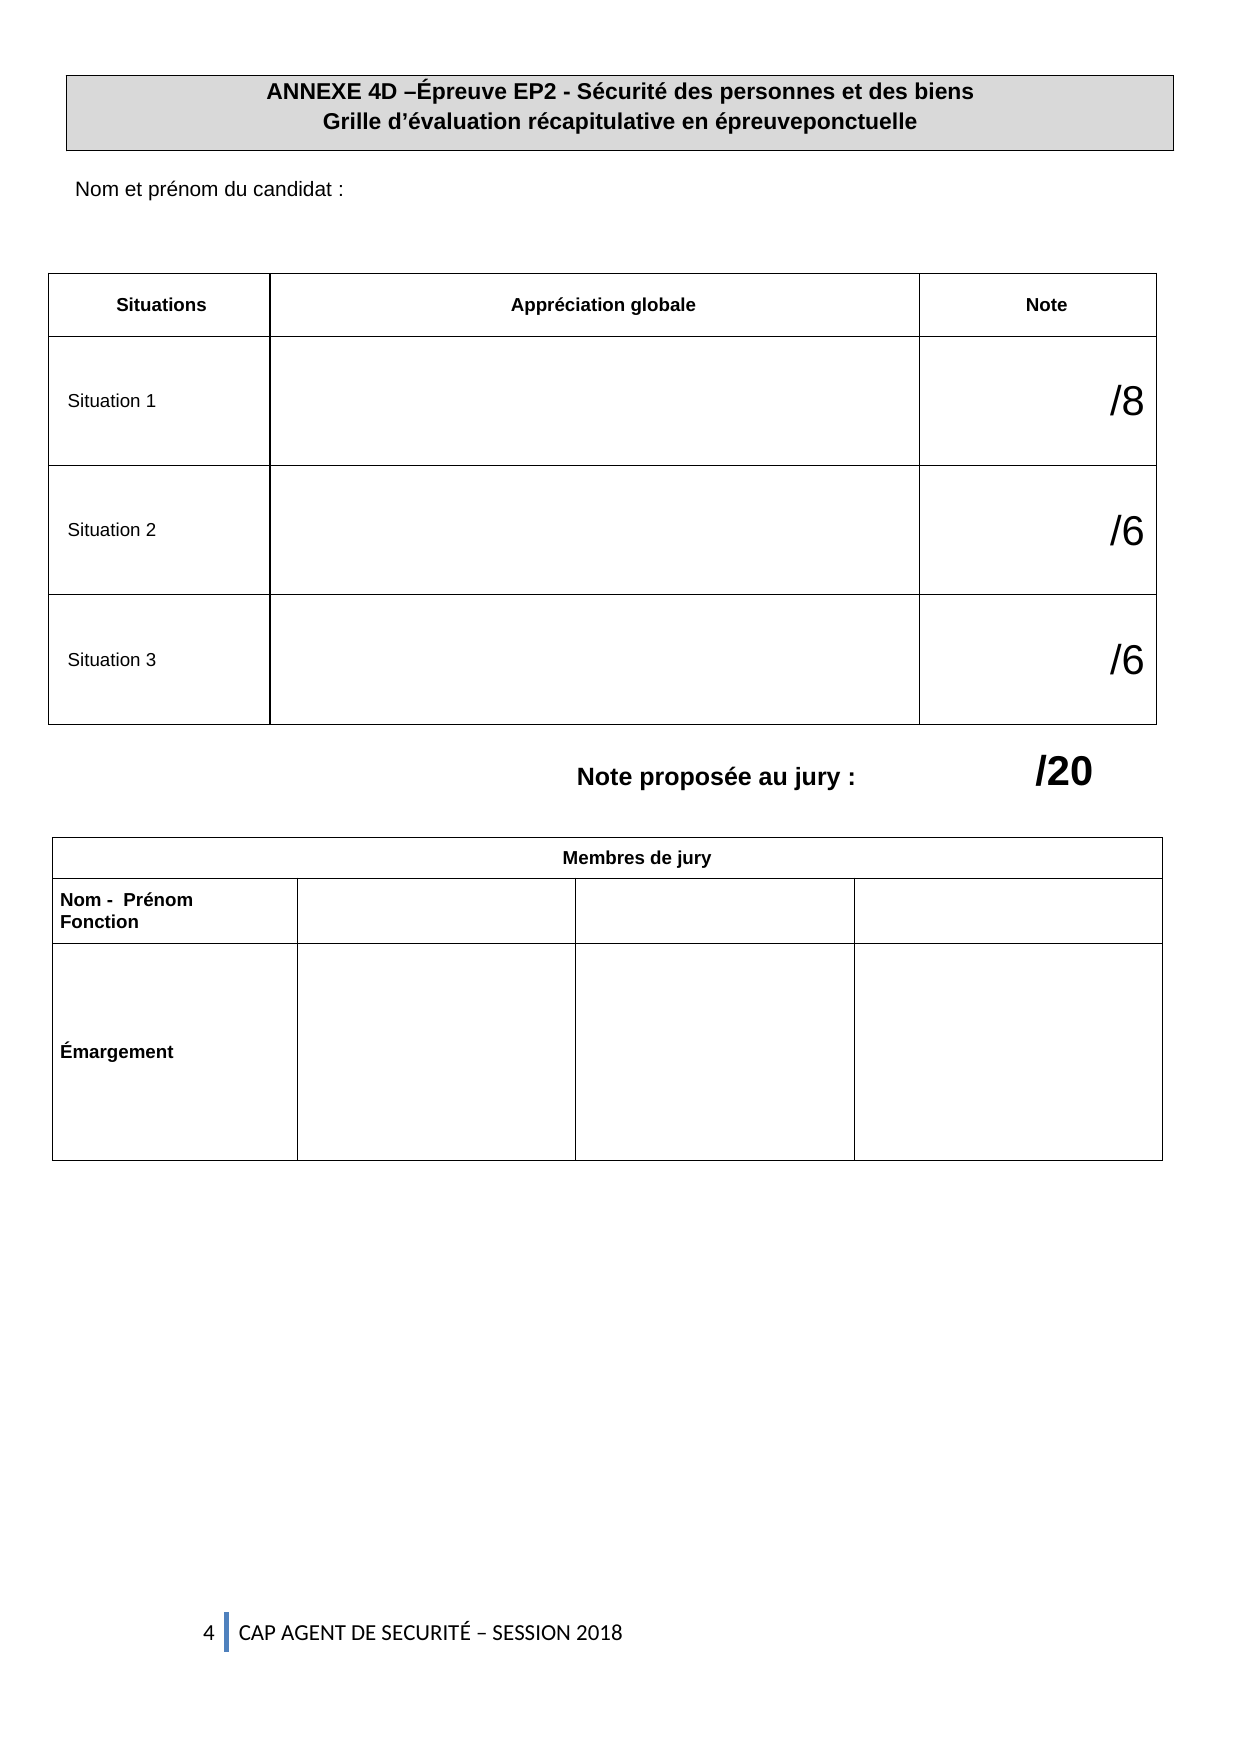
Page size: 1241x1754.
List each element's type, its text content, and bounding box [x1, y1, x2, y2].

table_cell Situation 1 [49, 337, 269, 465]
table_cell /6 [920, 595, 1156, 724]
table_cell [576, 879, 854, 943]
table_cell [855, 879, 1162, 943]
table_cell émargement [53, 944, 297, 1160]
table_cell [298, 944, 575, 1160]
table_cell [271, 466, 919, 594]
table_cell [576, 944, 854, 1160]
table_cell [298, 879, 575, 943]
table_cell /6 [920, 466, 1156, 594]
text ANNEXE 4D –Épreuve EP2 - Sécurité des personnes et des biens [67, 76, 1173, 104]
table_cell [855, 944, 1162, 1160]
table_cell /8 [920, 337, 1156, 465]
table_cell Situation 3 [49, 595, 269, 724]
table_header Note [920, 274, 1156, 336]
table_cell Nom - Prénom Fonction [53, 879, 297, 943]
text Grille d’évaluation récapitulative en épreuveponctuelle [67, 105, 1173, 135]
table_cell [271, 595, 919, 724]
table_header Situations [49, 274, 269, 336]
table_cell [271, 337, 919, 465]
table_header Membres de jury [53, 838, 1162, 877]
table_cell Situation 2 [49, 466, 269, 594]
text Note proposée au jury : /20 [577, 746, 1165, 794]
text Nom et prénom du candidat : [75, 177, 1165, 201]
table_header Appréciation globale [271, 274, 919, 336]
